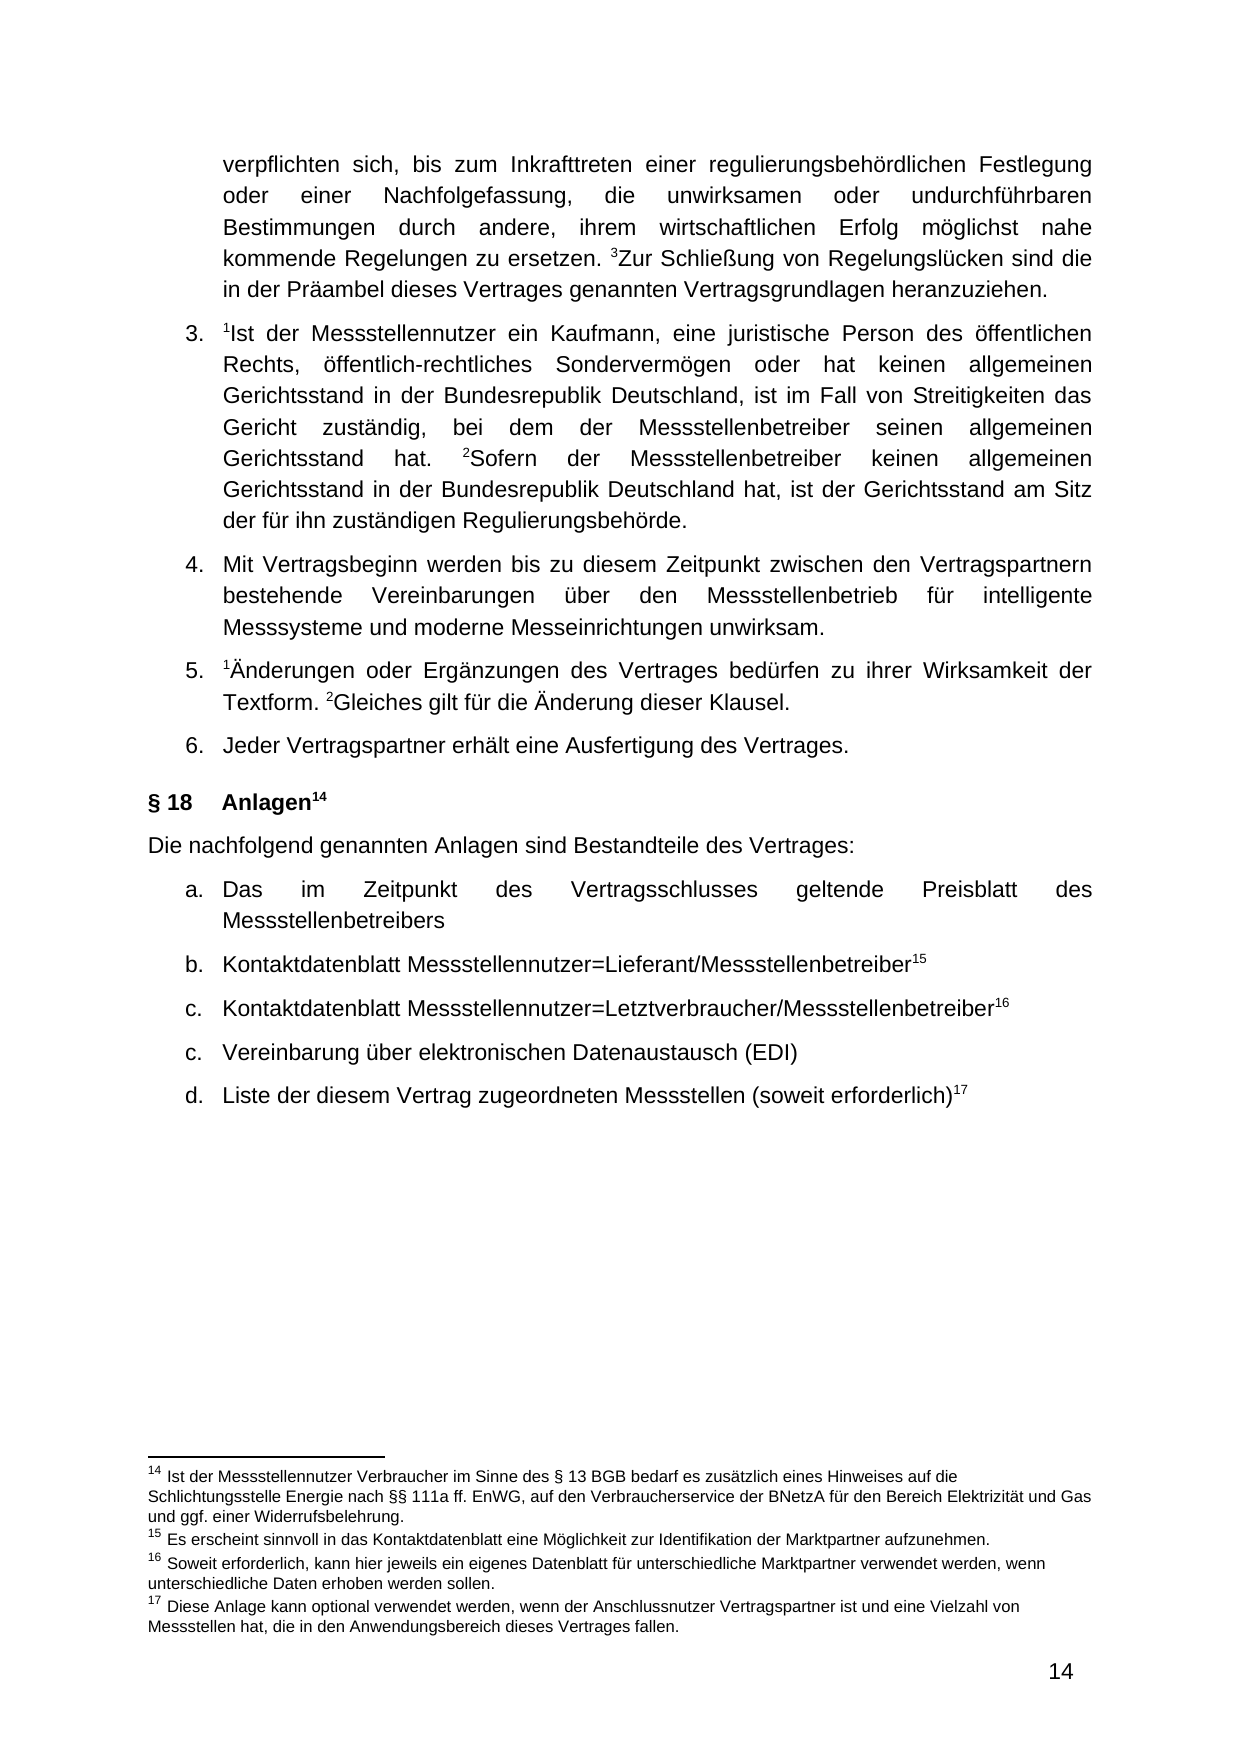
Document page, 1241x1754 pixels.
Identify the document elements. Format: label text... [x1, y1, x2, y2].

text d. Liste der diesem Vertrag zugeordneten Messstellen (soweit erforderlich) [185, 1079, 1093, 1110]
text c. Kontaktdatenblatt Messstellennutzer=Letztverbraucher/Messstellenbetreiber [185, 991, 1093, 1023]
text Die nachfolgend genannten Anlagen sind Bestandteile des Vertrages: [148, 829, 1093, 860]
text b. Kontaktdatenblatt Messstellennutzer=Lieferant/Messstellenbetreiber [185, 948, 1093, 979]
list Mit Vertragsbeginn werden bis zu diesem Zeitpunkt zwischen den Vertragspartnern bestehende Vereinbarungen über den Messstellenbetrieb für intelligente Messsysteme und moderne Messeinrichtungen unwirksam. [185, 548, 1093, 641]
list 1Änderungen oder Ergänzungen des Vertrages bedürfen zu ihrer Wirksamkeit der Textform. 2Gleiches gilt für die Änderung dieser Klausel. [185, 654, 1093, 716]
text c. Vereinbarung über elektronischen Datenaustausch (EDI) [185, 1035, 1093, 1066]
list 1Ist der Messstellennutzer ein Kaufmann, eine juristische Person des öffentlichen Rechts, öffentlich-rechtliches Sondervermögen oder hat keinen allgemeinen Gerichtsstand in der Bundesrepublik Deutschland, ist im Fall von Streitigkeiten das Gericht zuständig, bei dem der Messstellenbetreiber seinen allgemeinen Gerichtsstand hat. 2Sofern der Messstellenbetreiber keinen allgemeinen Gerichtsstand in der Bundesrepublik Deutschland hat, ist der Gerichtsstand am Sitz der für ihn zuständigen Regulierungsbehörde. [185, 316, 1093, 535]
subtitle § 18 Anlagen [148, 785, 1093, 816]
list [185, 148, 1093, 304]
text a. Das im Zeitpunkt des Vertragsschlusses geltende Preisblatt des Messstellenbetreibers [185, 873, 1093, 935]
list Jeder Vertragspartner erhält eine Ausfertigung des Vertrages. [185, 729, 1093, 760]
